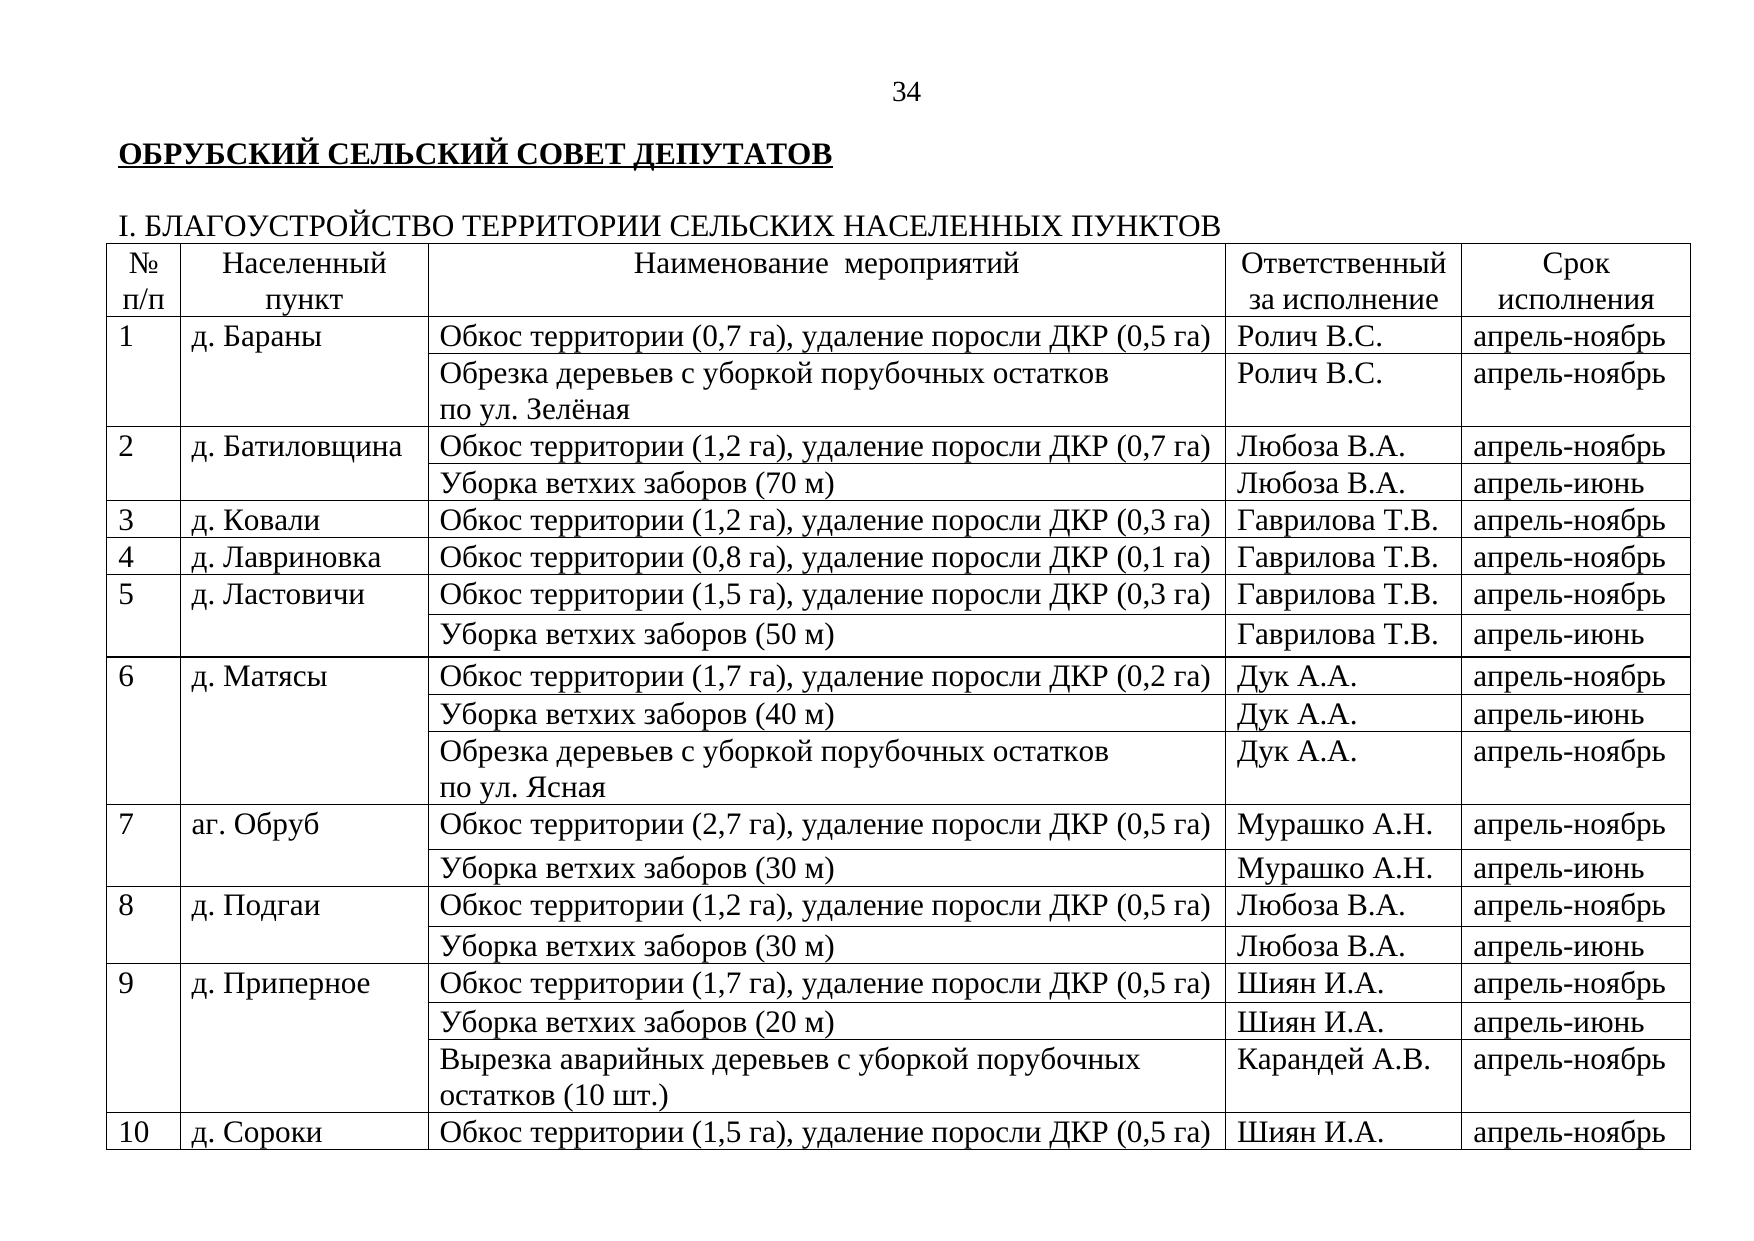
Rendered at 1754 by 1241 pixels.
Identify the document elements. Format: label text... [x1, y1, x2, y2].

table_cell Ролич В.С. [1226, 354, 1461, 426]
table_cell д. Подгаи [181, 887, 428, 963]
table_header Наименование мероприятий [429, 244, 1225, 316]
table_cell 10 [107, 1113, 180, 1149]
table_cell Уборка ветхих заборов (40 м) [429, 695, 1225, 731]
table_cell апрель-ноябрь [1462, 317, 1690, 353]
table_cell апрель-ноябрь [1462, 887, 1690, 926]
text ОБРУБСКИЙ СЕЛЬСКИЙ СОВЕТ ДЕПУТАТОВ [118, 135, 1695, 171]
table_cell д. Ковали [181, 501, 428, 537]
table_cell Обкос территории (2,7 га), удаление поросли ДКР (0,5 га) [429, 805, 1225, 848]
table_cell апрель-ноябрь [1462, 658, 1690, 694]
table_cell апрель-ноябрь [1462, 732, 1690, 804]
table_cell Обкос территории (0,7 га), удаление поросли ДКР (0,5 га) [429, 317, 1225, 353]
text I. БЛАГОУСТРОЙСТВО ТЕРРИТОРИИ СЕЛЬСКИХ НАСЕЛЕННЫХ ПУНКТОВ [118, 207, 1695, 243]
table_cell Любоза В.А. [1226, 927, 1461, 963]
table_cell Уборка ветхих заборов (50 м) [429, 615, 1225, 656]
table_cell Уборка ветхих заборов (20 м) [429, 1003, 1225, 1039]
table_cell апрель-июнь [1462, 464, 1690, 500]
table_cell Шиян И.А. [1226, 1003, 1461, 1039]
table_cell Обрезка деревьев с уборкой порубочных остатков по ул. Ясная [429, 732, 1225, 804]
table_cell Уборка ветхих заборов (70 м) [429, 464, 1225, 500]
table_cell апрель-ноябрь [1462, 427, 1690, 463]
table_cell Гаврилова Т.В. [1226, 575, 1461, 614]
table_cell 6 [107, 658, 180, 804]
table_cell Шиян И.А. [1226, 1113, 1461, 1149]
table_cell 2 [107, 427, 180, 500]
table_cell Уборка ветхих заборов (30 м) [429, 927, 1225, 963]
table_cell Обкос территории (1,2 га), удаление поросли ДКР (0,5 га) [429, 887, 1225, 926]
table_cell Дук А.А. [1226, 695, 1461, 731]
table_cell Обрезка деревьев с уборкой порубочных остатков по ул. Зелёная [429, 354, 1225, 426]
table_cell д. Ластовичи [181, 575, 428, 656]
table_cell д. Приперное [181, 964, 428, 1112]
table_cell 4 [107, 538, 180, 574]
table_cell апрель-ноябрь [1462, 1113, 1690, 1149]
table_cell д. Лавриновка [181, 538, 428, 574]
table_cell Обкос территории (1,2 га), удаление поросли ДКР (0,7 га) [429, 427, 1225, 463]
table_cell Любоза В.А. [1226, 427, 1461, 463]
table_cell Гаврилова Т.В. [1226, 501, 1461, 537]
table_cell 5 [107, 575, 180, 656]
table_cell Обкос территории (1,5 га), удаление поросли ДКР (0,5 га) [429, 1113, 1225, 1149]
table_cell Обкос территории (1,7 га), удаление поросли ДКР (0,5 га) [429, 964, 1225, 1002]
table_cell апрель-июнь [1462, 850, 1690, 886]
table_cell Обкос территории (1,5 га), удаление поросли ДКР (0,3 га) [429, 575, 1225, 614]
table_cell Гаврилова Т.В. [1226, 615, 1461, 656]
table_cell д. Матясы [181, 658, 428, 804]
table_cell апрель-июнь [1462, 1003, 1690, 1039]
table_cell Карандей А.В. [1226, 1040, 1461, 1112]
table_cell апрель-июнь [1462, 927, 1690, 963]
table_cell 8 [107, 887, 180, 963]
table_cell Любоза В.А. [1226, 887, 1461, 926]
table_cell Уборка ветхих заборов (30 м) [429, 850, 1225, 886]
table_cell апрель-ноябрь [1462, 1040, 1690, 1112]
table_cell Мурашко А.Н. [1226, 850, 1461, 886]
table_cell д. Батиловщина [181, 427, 428, 500]
table_cell Дук А.А. [1226, 658, 1461, 694]
table_cell Обкос территории (1,7 га), удаление поросли ДКР (0,2 га) [429, 658, 1225, 694]
table_header Срок исполнения [1462, 244, 1690, 316]
table_cell Ролич В.С. [1226, 317, 1461, 353]
table_cell 9 [107, 964, 180, 1112]
table_cell апрель-ноябрь [1462, 538, 1690, 574]
table_cell Любоза В.А. [1226, 464, 1461, 500]
table_cell апрель-ноябрь [1462, 354, 1690, 426]
table_cell Дук А.А. [1226, 732, 1461, 804]
table_cell Гаврилова Т.В. [1226, 538, 1461, 574]
table_header Ответственный за исполнение [1226, 244, 1461, 316]
table_cell апрель-июнь [1462, 695, 1690, 731]
table_cell Мурашко А.Н. [1226, 805, 1461, 848]
table_cell Обкос территории (1,2 га), удаление поросли ДКР (0,3 га) [429, 501, 1225, 537]
table_cell Шиян И.А. [1226, 964, 1461, 1002]
table_cell д. Бараны [181, 317, 428, 426]
table_cell апрель-ноябрь [1462, 964, 1690, 1002]
table_cell апрель-ноябрь [1462, 501, 1690, 537]
table_cell 1 [107, 317, 180, 426]
table_header Населенный пункт [181, 244, 428, 316]
table_cell апрель-ноябрь [1462, 575, 1690, 614]
table_cell 3 [107, 501, 180, 537]
table_cell Вырезка аварийных деревьев с уборкой порубочных остатков (10 шт.) [429, 1040, 1225, 1112]
table_cell д. Сороки [181, 1113, 428, 1149]
table_header № п/п [107, 244, 180, 316]
table_cell апрель-ноябрь [1462, 805, 1690, 848]
table_cell аг. Обруб [181, 805, 428, 886]
table_cell апрель-июнь [1462, 615, 1690, 656]
table_cell 7 [107, 805, 180, 886]
table_cell Обкос территории (0,8 га), удаление поросли ДКР (0,1 га) [429, 538, 1225, 574]
